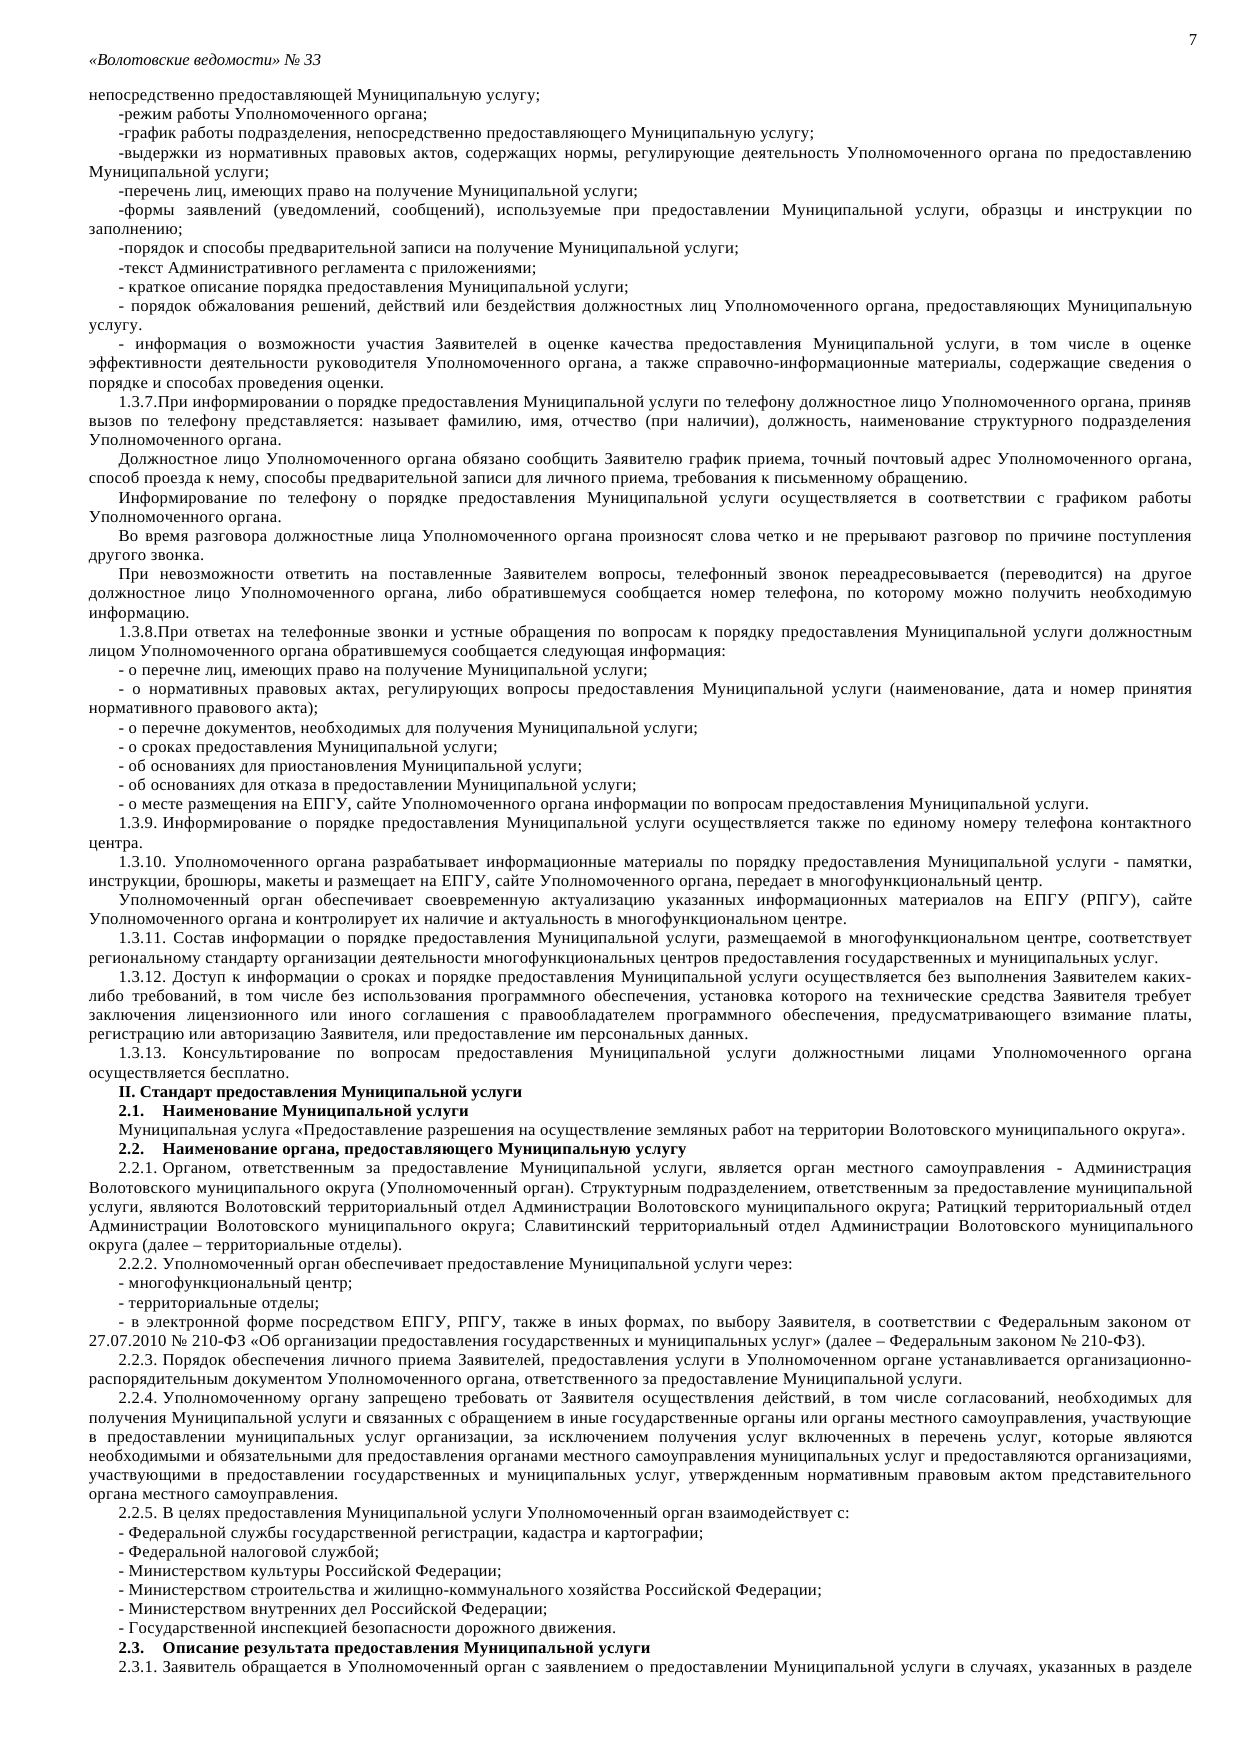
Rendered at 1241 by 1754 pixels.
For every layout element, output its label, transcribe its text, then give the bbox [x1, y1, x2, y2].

text 1.3.10. Уполномоченного органа разрабатывает информационные материалы по порядку предоставления Муниципальной услуги - памятки, инструкции, брошюры, макеты и размещает на ЕПГУ, сайте Уполномоченного органа, передает в многофункциональный центр. [89, 852, 1193, 890]
text - о перечне лиц, имеющих право на получение Муниципальной услуги; [89, 660, 1193, 679]
text 1.3.13. Консультирование по вопросам предоставления Муниципальной услуги должностными лицами Уполномоченного органа осуществляется бесплатно. [89, 1043, 1193, 1082]
text 2.3. Описание результата предоставления Муниципальной услуги [89, 1637, 1193, 1657]
text - порядок обжалования решений, действий или бездействия должностных лиц Уполномоченного органа, предоставляющих Муниципальную услугу. [89, 296, 1193, 334]
text 1.3.9. Информирование о порядке предоставления Муниципальной услуги осуществляется также по единому номеру телефона контактного центра. [89, 813, 1193, 852]
text 2.2.1. Органом, ответственным за предоставление Муниципальной услуги, является орган местного самоуправления - Администрация Волотовского муниципального округа (Уполномоченный орган). Структурным подразделением, ответственным за предоставление муниципальной услуги, являются Волотовский территориальный отдел Администрации Волотовского муниципального округа; Ратицкий территориальный отдел Администрации Волотовского муниципального округа; Славитинский территориальный отдел Администрации Волотовского муниципального округа (далее – территориальные отделы). [89, 1158, 1193, 1254]
text - Министерством строительства и жилищно-коммунального хозяйства Российской Федерации; [89, 1580, 1193, 1599]
text 2.2.5. В целях предоставления Муниципальной услуги Уполномоченный орган взаимодействует с: [89, 1503, 1193, 1522]
text - Федеральной службы государственной регистрации, кадастра и картографии; [89, 1522, 1193, 1542]
text - Государственной инспекцией безопасности дорожного движения. [89, 1618, 1193, 1637]
text - о сроках предоставления Муниципальной услуги; [89, 737, 1193, 756]
text - в электронной форме посредством ЕПГУ, РПГУ, также в иных формах, по выбору Заявителя, в соответствии с Федеральным законом от 27.07.2010 № 210-ФЗ «Об организации предоставления государственных и муниципальных услуг» (далее – Федеральным законом № 210-ФЗ). [89, 1312, 1193, 1350]
text 2.1. Наименование Муниципальной услуги [89, 1101, 1193, 1120]
text 1.3.12. Доступ к информации о сроках и порядке предоставления Муниципальной услуги осуществляется без выполнения Заявителем каких-либо требований, в том числе без использования программного обеспечения, установка которого на технические средства Заявителя требует заключения лицензионного или иного соглашения с правообладателем программного обеспечения, предусматривающего взимание платы, регистрацию или авторизацию Заявителя, или предоставление им персональных данных. [89, 967, 1193, 1043]
text 2.2. Наименование органа, предоставляющего Муниципальную услугу [89, 1139, 1193, 1158]
text Муниципальная услуга «Предоставление разрешения на осуществление земляных работ на территории Волотовского муниципального округа». [89, 1120, 1193, 1139]
text -выдержки из нормативных правовых актов, содержащих нормы, регулирующие деятельность Уполномоченного органа по предоставлению Муниципальной услуги; [89, 142, 1193, 181]
text -формы заявлений (уведомлений, сообщений), используемые при предоставлении Муниципальной услуги, образцы и инструкции по заполнению; [89, 200, 1193, 238]
text 2.2.3. Порядок обеспечения личного приема Заявителей, предоставления услуги в Уполномоченном органе устанавливается организационно-распорядительным документом Уполномоченного органа, ответственного за предоставление Муниципальной услуги. [89, 1350, 1193, 1388]
text Должностное лицо Уполномоченного органа обязано сообщить Заявителю график приема, точный почтовый адрес Уполномоченного органа, способ проезда к нему, способы предварительной записи для личного приема, требования к письменному обращению. [89, 449, 1193, 487]
text - информация о возможности участия Заявителей в оценке качества предоставления Муниципальной услуги, в том числе в оценке эффективности деятельности руководителя Уполномоченного органа, а также справочно-информационные материалы, содержащие сведения о порядке и способах проведения оценки. [89, 334, 1193, 392]
text 1.3.7.При информировании о порядке предоставления Муниципальной услуги по телефону должностное лицо Уполномоченного органа, приняв вызов по телефону представляется: называет фамилию, имя, отчество (при наличии), должность, наименование структурного подразделения Уполномоченного органа. [89, 392, 1193, 449]
text - о месте размещения на ЕПГУ, сайте Уполномоченного органа информации по вопросам предоставления Муниципальной услуги. [89, 794, 1193, 813]
text - Федеральной налоговой службой; [89, 1542, 1193, 1561]
text - о перечне документов, необходимых для получения Муниципальной услуги; [89, 717, 1193, 737]
text - многофункциональный центр; [89, 1273, 1193, 1292]
text II. Стандарт предоставления Муниципальной услуги [89, 1082, 1193, 1101]
text - территориальные отделы; [89, 1292, 1193, 1312]
text -порядок и способы предварительной записи на получение Муниципальной услуги; [89, 238, 1193, 257]
text Информирование по телефону о порядке предоставления Муниципальной услуги осуществляется в соответствии с графиком работы Уполномоченного органа. [89, 487, 1193, 526]
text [89, 85, 1193, 104]
text -график работы подразделения, непосредственно предоставляющего Муниципальную услугу; [89, 123, 1193, 142]
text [89, 1657, 1193, 1676]
text Во время разговора должностные лица Уполномоченного органа произносят слова четко и не прерывают разговор по причине поступления другого звонка. [89, 526, 1193, 564]
text При невозможности ответить на поставленные Заявителем вопросы, телефонный звонок переадресовывается (переводится) на другое должностное лицо Уполномоченного органа, либо обратившемуся сообщается номер телефона, по которому можно получить необходимую информацию. [89, 564, 1193, 622]
text - о нормативных правовых актах, регулирующих вопросы предоставления Муниципальной услуги (наименование, дата и номер принятия нормативного правового акта); [89, 679, 1193, 717]
text - об основаниях для приостановления Муниципальной услуги; [89, 756, 1193, 775]
text Уполномоченный орган обеспечивает своевременную актуализацию указанных информационных материалов на ЕПГУ (РПГУ), сайте Уполномоченного органа и контролирует их наличие и актуальность в многофункциональном центре. [89, 890, 1193, 928]
text 2.2.4. Уполномоченному органу запрещено требовать от Заявителя осуществления действий, в том числе согласований, необходимых для получения Муниципальной услуги и связанных с обращением в иные государственные органы или органы местного самоуправления, участвующие в предоставлении муниципальных услуг организации, за исключением получения услуг включенных в перечень услуг, которые являются необходимыми и обязательными для предоставления органами местного самоуправления муниципальных услуг и предоставляются организациями, участвующими в предоставлении государственных и муниципальных услуг, утвержденным нормативным правовым актом представительного органа местного самоуправления. [89, 1388, 1193, 1503]
text -текст Административного регламента с приложениями; [89, 257, 1193, 277]
text 1.3.11. Состав информации о порядке предоставления Муниципальной услуги, размещаемой в многофункциональном центре, соответствует региональному стандарту организации деятельности многофункциональных центров предоставления государственных и муниципальных услуг. [89, 928, 1193, 967]
text - Министерством культуры Российской Федерации; [89, 1561, 1193, 1580]
text - краткое описание порядка предоставления Муниципальной услуги; [89, 277, 1193, 296]
text - об основаниях для отказа в предоставлении Муниципальной услуги; [89, 775, 1193, 794]
text 1.3.8.При ответах на телефонные звонки и устные обращения по вопросам к порядку предоставления Муниципальной услуги должностным лицом Уполномоченного органа обратившемуся сообщается следующая информация: [89, 622, 1193, 660]
text 2.2.2. Уполномоченный орган обеспечивает предоставление Муниципальной услуги через: [89, 1254, 1193, 1273]
text -перечень лиц, имеющих право на получение Муниципальной услуги; [89, 181, 1193, 200]
text - Министерством внутренних дел Российской Федерации; [89, 1599, 1193, 1618]
text -режим работы Уполномоченного органа; [89, 104, 1193, 123]
